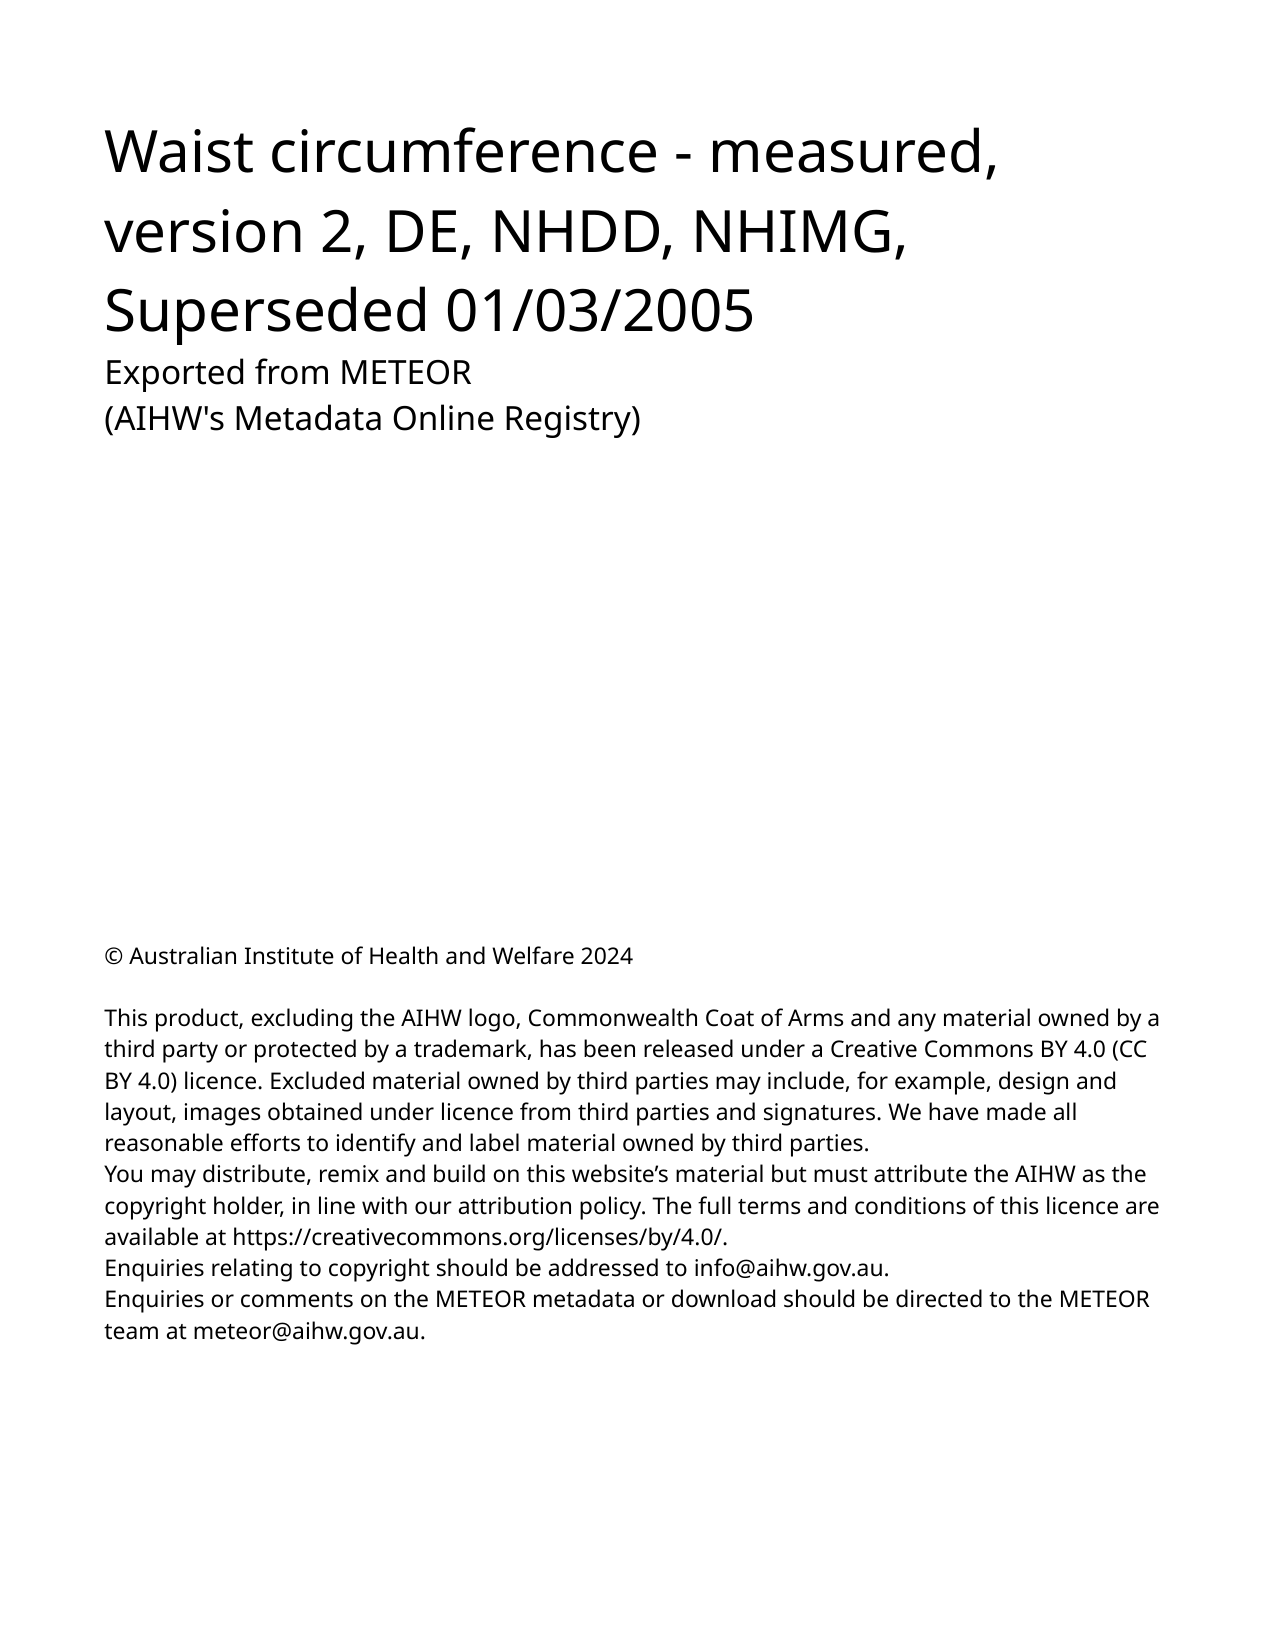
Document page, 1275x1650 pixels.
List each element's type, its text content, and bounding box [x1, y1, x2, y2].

text © Australian Institute of Health and Welfare 2024 [104, 940, 1171, 971]
text This product, excluding the AIHW logo, Commonwealth Coat of Arms and any material owned by a third party or protected by a trademark, has been released under a Creative Commons BY 4.0 (CC BY 4.0) licence. Excluded material owned by third parties may include, for example, design and layout, images obtained under licence from third parties and signatures. We have made all reasonable efforts to identify and label material owned by third parties. [104, 1002, 1171, 1158]
subtitle (AIHW's Metadata Online Registry) [104, 394, 1171, 440]
text Enquiries relating to copyright should be addressed to info@aihw.gov.au. [104, 1252, 1171, 1283]
title Waist circumference - measured, version 2, DE, NHDD, NHIMG, Superseded 01/03/2005 [104, 110, 1171, 349]
text Enquiries or comments on the METEOR metadata or download should be directed to the METEOR team at meteor@aihw.gov.au. [104, 1283, 1171, 1346]
text You may distribute, remix and build on this website’s material but must attribute the AIHW as the copyright holder, in line with our attribution policy. The full terms and conditions of this licence are available at https://creativecommons.org/licenses/by/4.0/. [104, 1158, 1171, 1252]
subtitle Exported from METEOR [104, 349, 1171, 394]
